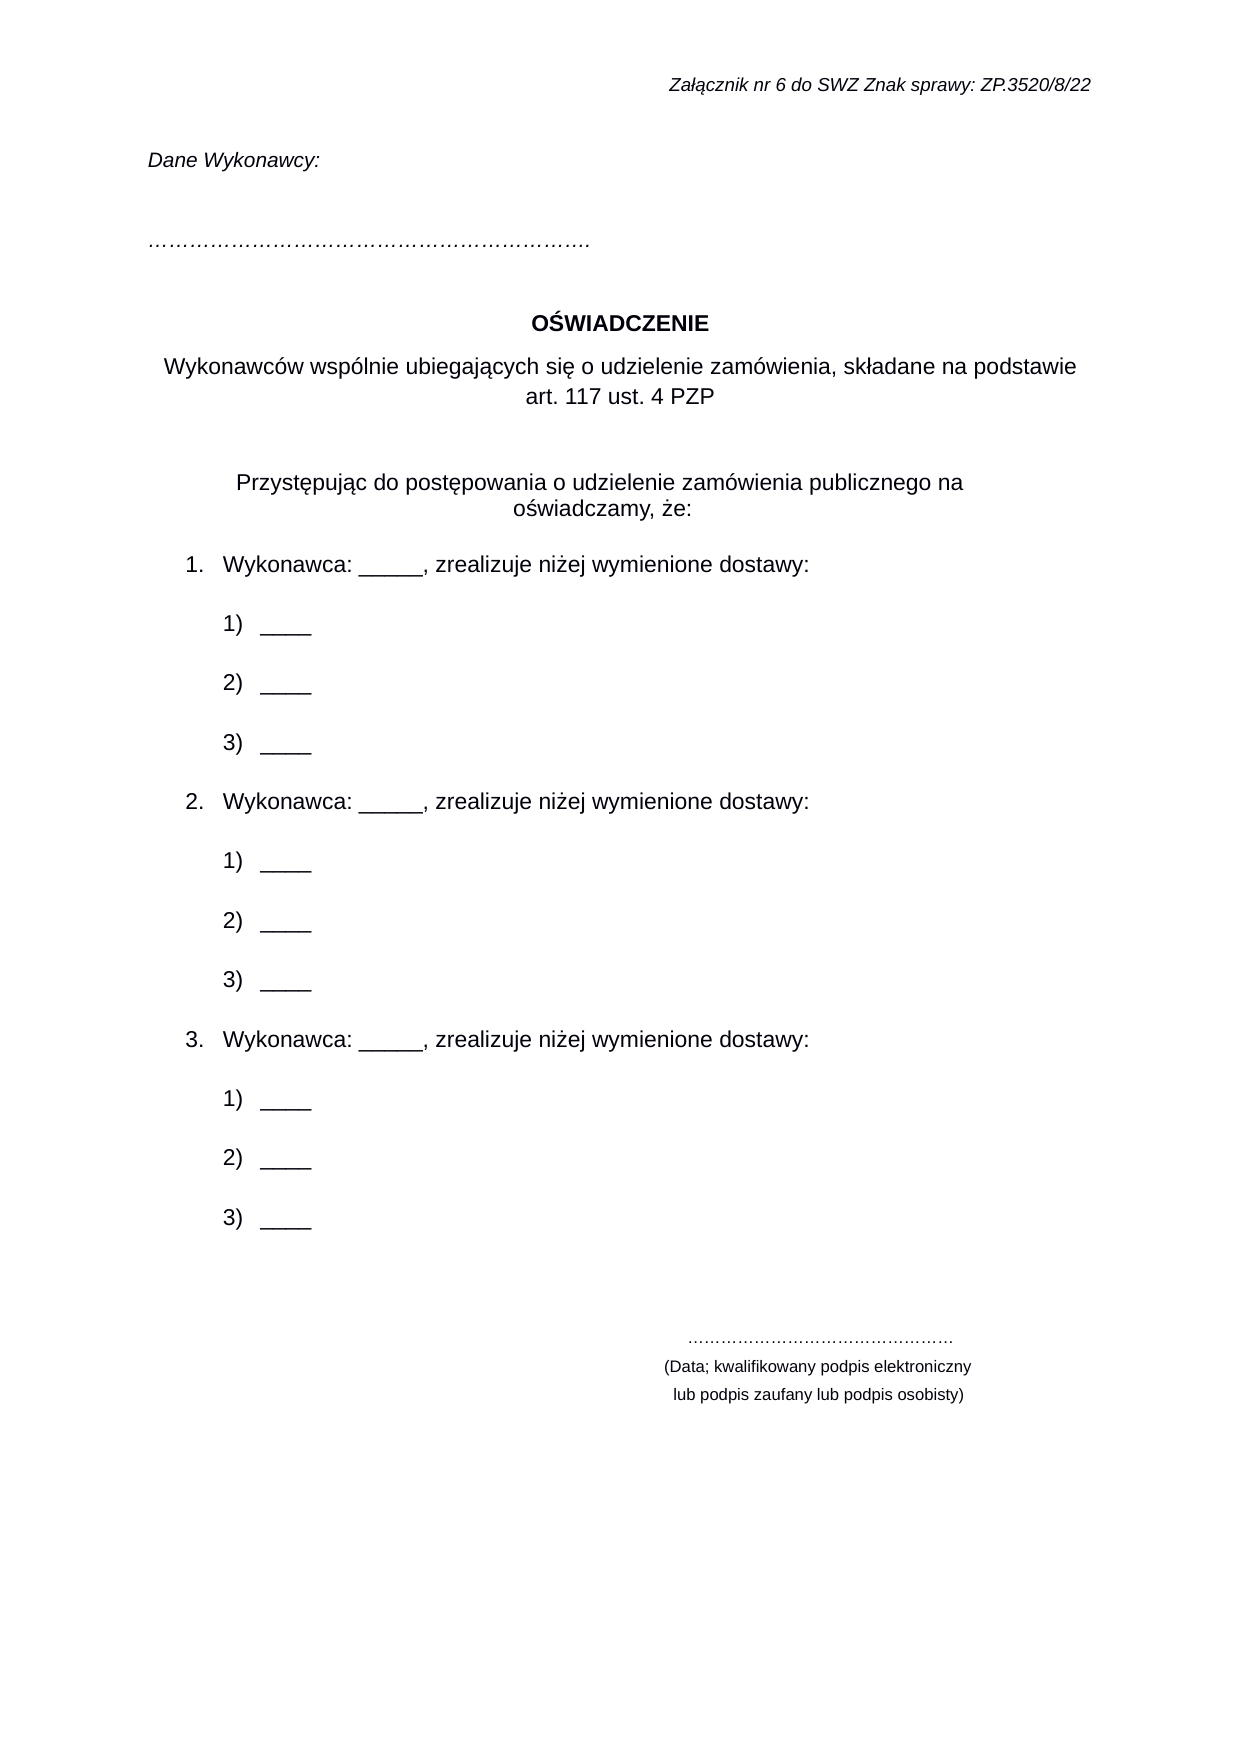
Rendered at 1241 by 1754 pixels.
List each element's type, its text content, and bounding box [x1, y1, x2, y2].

list ____ [223, 907, 1093, 933]
text OŚWIADCZENIE [148, 310, 1093, 337]
list ____ [223, 1204, 1093, 1230]
text Dane Wykonawcy: [148, 148, 1093, 172]
list ____ [223, 729, 1093, 755]
list Wykonawca: _____, zrealizuje niżej wymienione dostawy: [185, 788, 1093, 814]
text ………………………………………………………. [148, 228, 1093, 252]
text oświadczamy, że: [106, 495, 1093, 521]
text Przystępując do postępowania o udzielenie zamówienia publicznego na [106, 469, 1093, 495]
list ____ [223, 966, 1093, 992]
list ____ [223, 669, 1093, 696]
text Wykonawców wspólnie ubiegających się o udzielenie zamówienia, składane na podstawie art. 117 ust. 4 PZP [148, 353, 1093, 409]
list ____ [223, 1085, 1093, 1111]
list ____ [223, 610, 1093, 636]
text lub podpis zaufany lub podpis osobisty) [148, 1385, 1093, 1404]
text ………………………………………… [148, 1328, 1093, 1347]
list ____ [223, 1144, 1093, 1171]
list Wykonawca: _____, zrealizuje niżej wymienione dostawy: [185, 1026, 1093, 1052]
list ____ [223, 847, 1093, 874]
list Wykonawca: _____, zrealizuje niżej wymienione dostawy: [185, 551, 1093, 577]
text (Data; kwalifikowany podpis elektroniczny [148, 1356, 1093, 1376]
